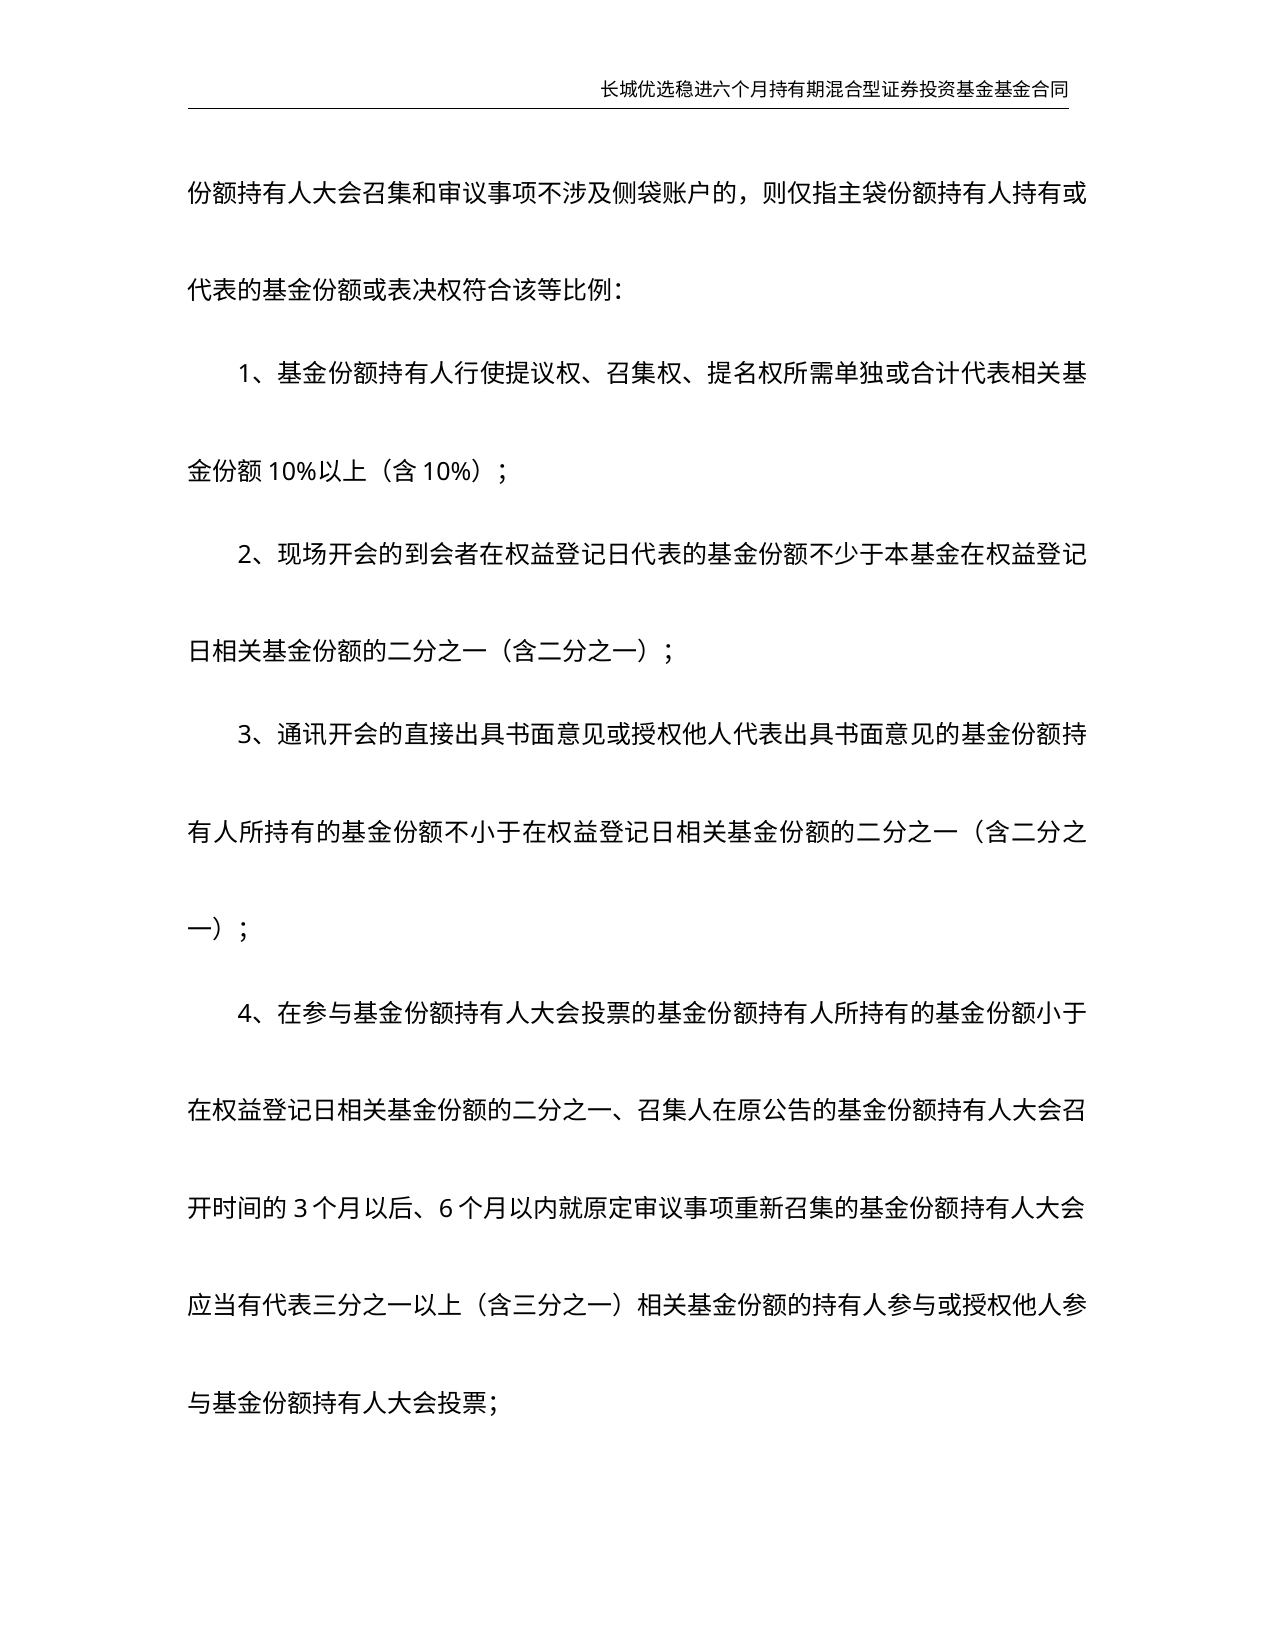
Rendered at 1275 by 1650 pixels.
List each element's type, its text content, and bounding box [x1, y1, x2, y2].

text 1、基金份额持有人行使提议权、召集权、提名权所需单独或合计代表相关基金份额10%以上（含10%）； [187, 339, 1087, 502]
text 3、通讯开会的直接出具书面意见或授权他人代表出具书面意见的基金份额持有人所持有的基金份额不小于在权益登记日相关基金份额的二分之一（含二分之一）； [187, 701, 1087, 961]
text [187, 159, 1087, 321]
text 2、现场开会的到会者在权益登记日代表的基金份额不少于本基金在权益登记日相关基金份额的二分之一（含二分之一）； [187, 520, 1087, 682]
text 4、在参与基金份额持有人大会投票的基金份额持有人所持有的基金份额小于在权益登记日相关基金份额的二分之一、召集人在原公告的基金份额持有人大会召开时间的3个月以后、6个月以内就原定审议事项重新召集的基金份额持有人大会应当有代表三分之一以上（含三分之一）相关基金份额的持有人参与或授权他人参与基金份额持有人大会投票； [187, 979, 1087, 1434]
